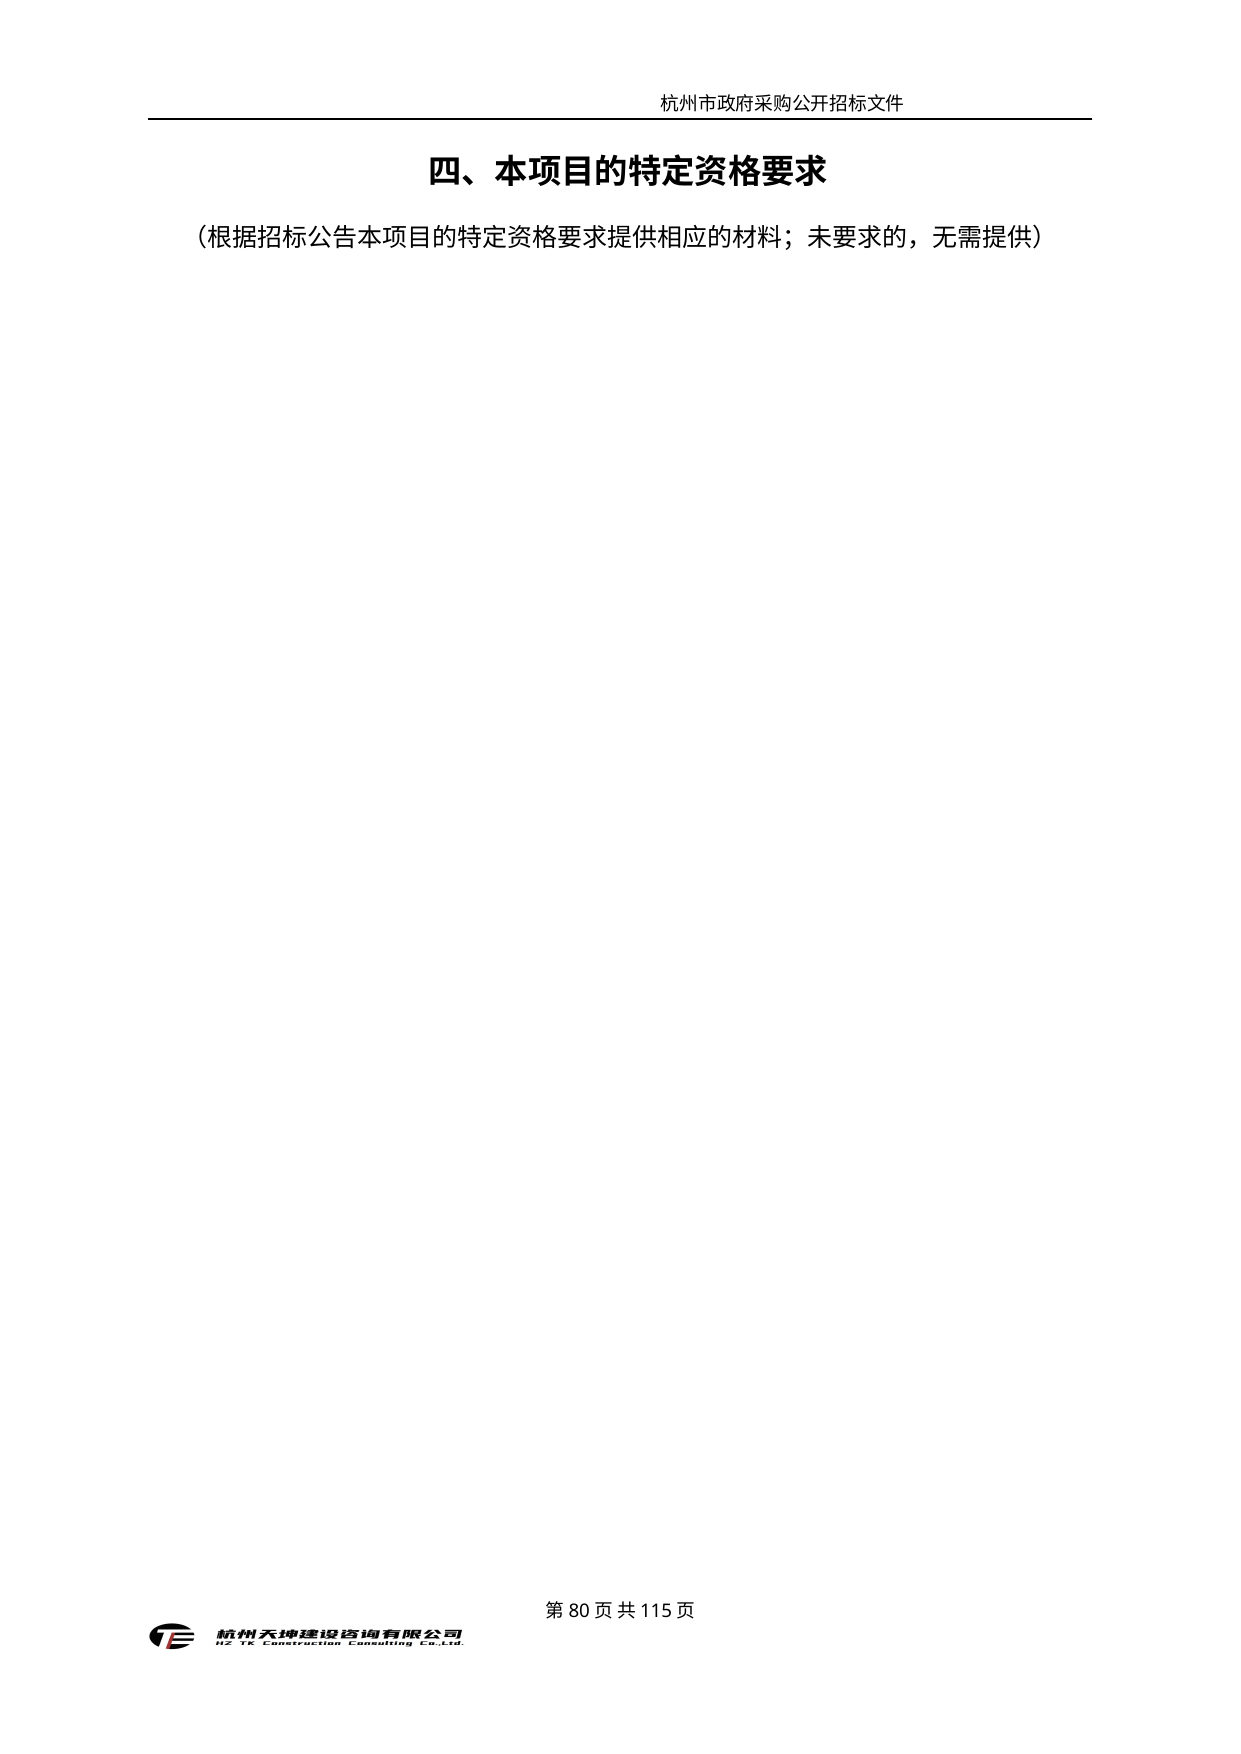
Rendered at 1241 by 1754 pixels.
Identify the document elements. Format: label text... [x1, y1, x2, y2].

text （根据招标公告本项目的特定资格要求提供相应的材料；未要求的，无需提供） [148, 217, 1092, 253]
text 四、本项目的特定资格要求 [163, 145, 1092, 193]
picture [147, 1622, 467, 1651]
